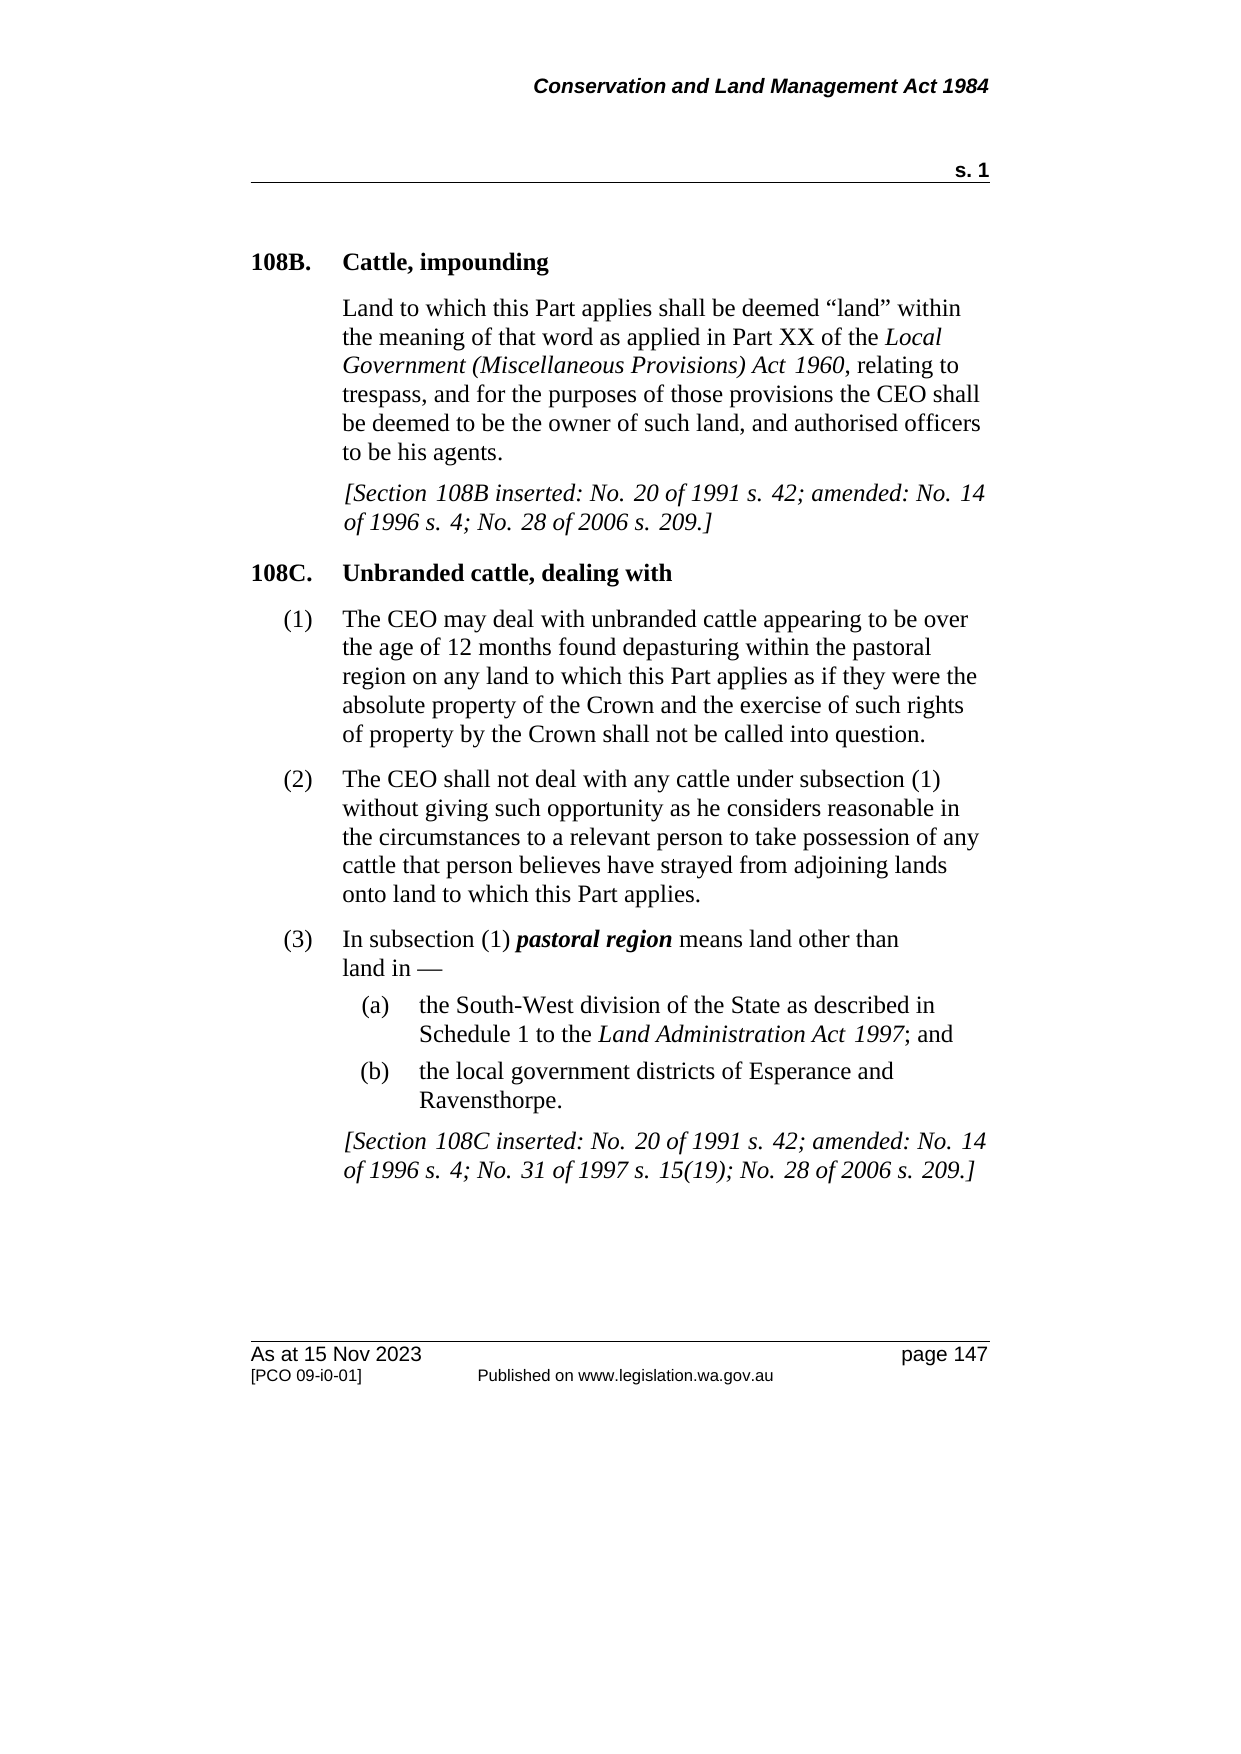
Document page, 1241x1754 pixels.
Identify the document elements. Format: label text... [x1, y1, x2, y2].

text [Section 108B inserted: No. 20 of 1991 s. 42; amended: No. 14 of 1996 s. 4; No. 28 of 2006 s. 209.] [251, 478, 990, 535]
text Land to which this Part applies shall be deemed “land” within the meaning of that word as applied in Part XX of the Local Government (Miscellaneous Provisions) Act 1960, relating to trespass, and for the purposes of those provisions the CEO shall be deemed to be the owner of such land, and authorised officers to be his agents. [251, 293, 990, 465]
subtitle 108C. Unbranded cattle, dealing with [251, 558, 990, 587]
subtitle 108B. Cattle, impounding [251, 247, 990, 276]
text (1) The CEO may deal with unbranded cattle appearing to be over the age of 12 months found depasturing within the pastoral region on any land to which this Part applies as if they were the absolute property of the Crown and the exercise of such rights of property by the Crown shall not be called into question. [251, 604, 990, 747]
text (a) the South-West division of the State as described in Schedule 1 to the Land Administration Act 1997; and [251, 990, 990, 1048]
text [Section 108C inserted: No. 20 of 1991 s. 42; amended: No. 14 of 1996 s. 4; No. 31 of 1997 s. 15(19); No. 28 of 2006 s. 209.] [251, 1126, 990, 1184]
text (2) The CEO shall not deal with any cattle under subsection (1) without giving such opportunity as he considers reasonable in the circumstances to a relevant person to take possession of any cattle that person believes have strayed from adjoining lands onto land to which this Part applies. [251, 764, 990, 908]
text (b) the local government districts of Esperance and Ravensthorpe. [251, 1056, 990, 1114]
text (3) In subsection (1) pastoral region means land other than land in — [251, 924, 990, 982]
